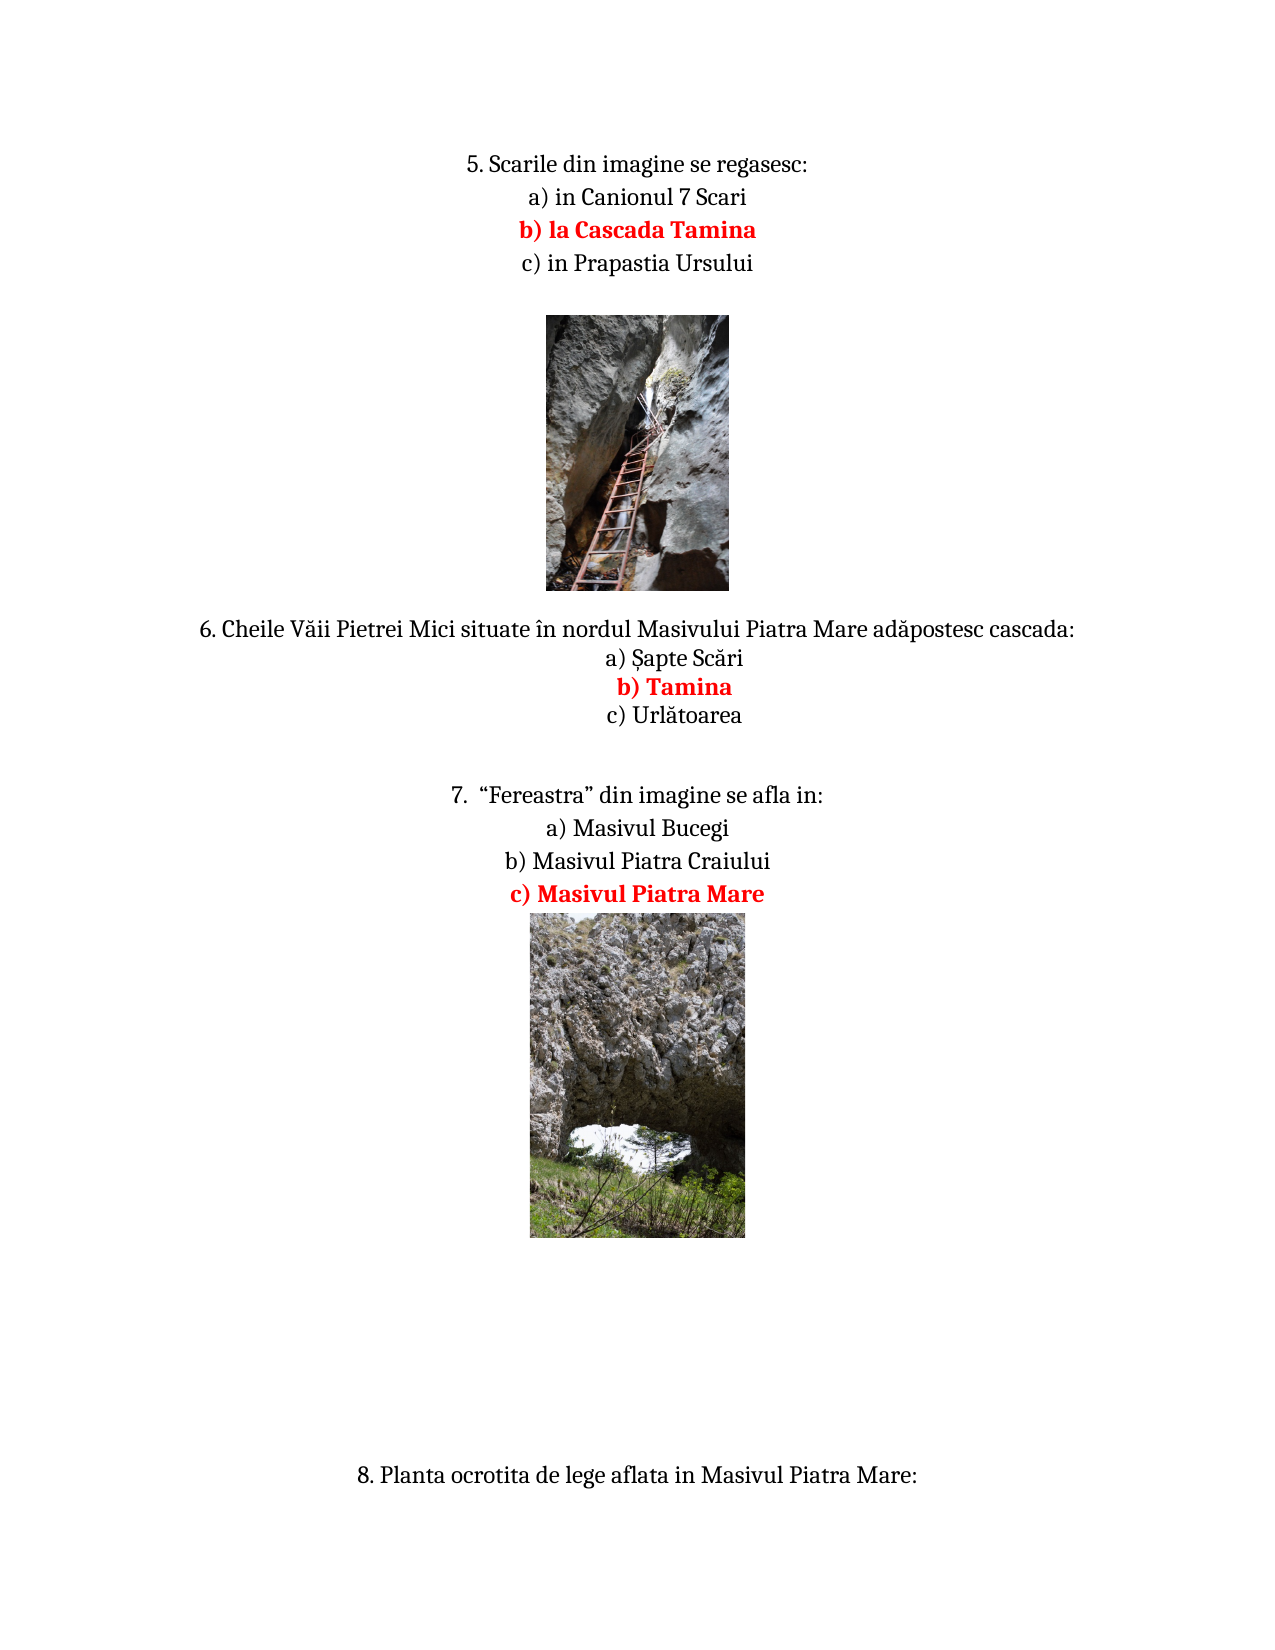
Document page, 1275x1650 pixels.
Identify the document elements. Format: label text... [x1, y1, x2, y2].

text 8. Planta ocrotita de lege aflata in Masivul Piatra Mare: [150, 1461, 1125, 1489]
picture [546, 315, 729, 591]
text 5. Scarile din imagine se regasesc: [150, 150, 1125, 179]
text c) Masivul Piatra Mare [150, 880, 1125, 909]
text 6. Cheile Văii Pietrei Mici situate în nordul Masivului Piatra Mare adăpostesc cascada: [150, 615, 1125, 644]
text a) in Canionul 7 Scari [150, 183, 1125, 212]
text b) la Cascada Tamina [150, 216, 1125, 245]
text a) Masivul Bucegi [150, 814, 1125, 843]
text c) Urlătoarea [150, 701, 1125, 730]
text b) Masivul Piatra Craiului [150, 847, 1125, 876]
text a) Șapte Scări [150, 644, 1125, 673]
picture [529, 913, 746, 1238]
text c) in Prapastia Ursului [150, 249, 1125, 278]
text b) Tamina [150, 673, 1125, 701]
text 7. “Fereastra” din imagine se afla in: [150, 781, 1125, 810]
